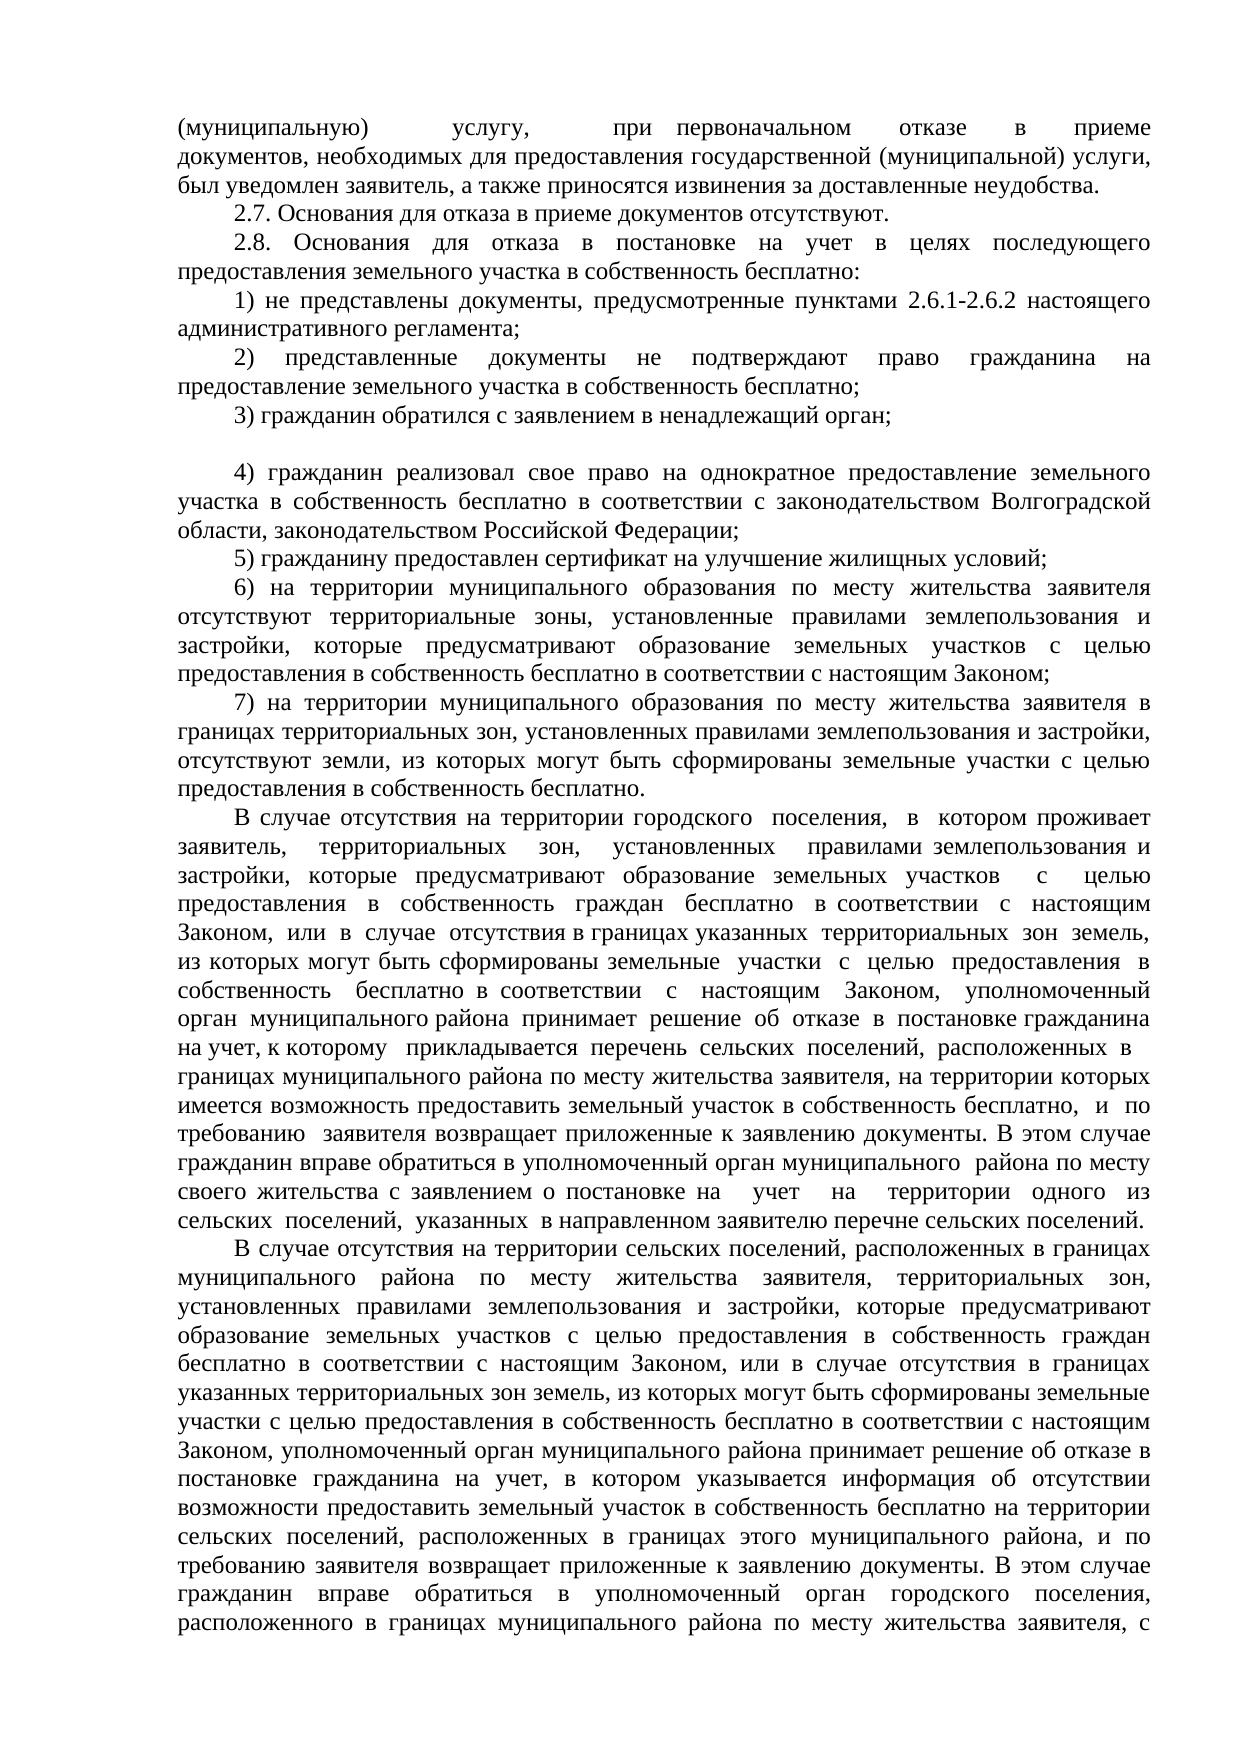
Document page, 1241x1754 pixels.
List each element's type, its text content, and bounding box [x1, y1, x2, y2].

text 3) гражданин обратился с заявлением в ненадлежащий орган; [177, 400, 1152, 428]
text 2.8. Основания для отказа в постановке на учет в целях последующего предоставления земельного участка в собственность бесплатно: [177, 227, 1152, 285]
text 6) на территории муниципального образования по месту жительства заявителя отсутствуют территориальные зоны, установленные правилами землепользования и застройки, которые предусматривают образование земельных участков с целью предоставления в собственность бесплатно в соответствии с настоящим Законом; [177, 572, 1152, 687]
text 5) гражданину предоставлен сертификат на улучшение жилищных условий; [177, 543, 1152, 572]
text 2.7. Основания для отказа в приеме документов отсутствуют. [177, 198, 1152, 227]
text границах муниципального района по месту жительства заявителя, на территории которых имеется возможность предоставить земельный участок в собственность бесплатно, и по требованию заявителя возвращает приложенные к заявлению документы. В этом случае гражданин вправе обратиться в уполномоченный орган муниципального района по месту своего жительства с заявлением о постановке на учет на территории одного из сельских поселений, указанных в направленном заявителю перечне сельских поселений. [177, 1061, 1152, 1233]
text В случае отсутствия на территории городского поселения, в котором проживает заявитель, территориальных зон, установленных правилами землепользования и застройки, которые предусматривают образование земельных участков с целью предоставления в собственность граждан бесплатно в соответствии с настоящим Законом, или в случае отсутствия в границах указанных территориальных зон земель, из которых могут быть сформированы земельные участки с целью предоставления в собственность бесплатно в соответствии с настоящим Законом, уполномоченный орган муниципального района принимает решение об отказе в постановке гражданина на учет, к которому прикладывается перечень сельских поселений, расположенных в [177, 802, 1152, 1061]
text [177, 112, 1152, 198]
text 4) гражданин реализовал свое право на однократное предоставление земельного участка в собственность бесплатно в соответствии с законодательством Волгоградской области, законодательством Российской Федерации; [177, 457, 1152, 543]
text 1) не представлены документы, предусмотренные пунктами 2.6.1-2.6.2 настоящего административного регламента; [177, 285, 1152, 342]
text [177, 1233, 1152, 1636]
text 7) на территории муниципального образования по месту жительства заявителя в границах территориальных зон, установленных правилами землепользования и застройки, отсутствуют земли, из которых могут быть сформированы земельные участки с целью предоставления в собственность бесплатно. [177, 687, 1152, 802]
text 2) представленные документы не подтверждают право гражданина на предоставление земельного участка в собственность бесплатно; [177, 342, 1152, 400]
